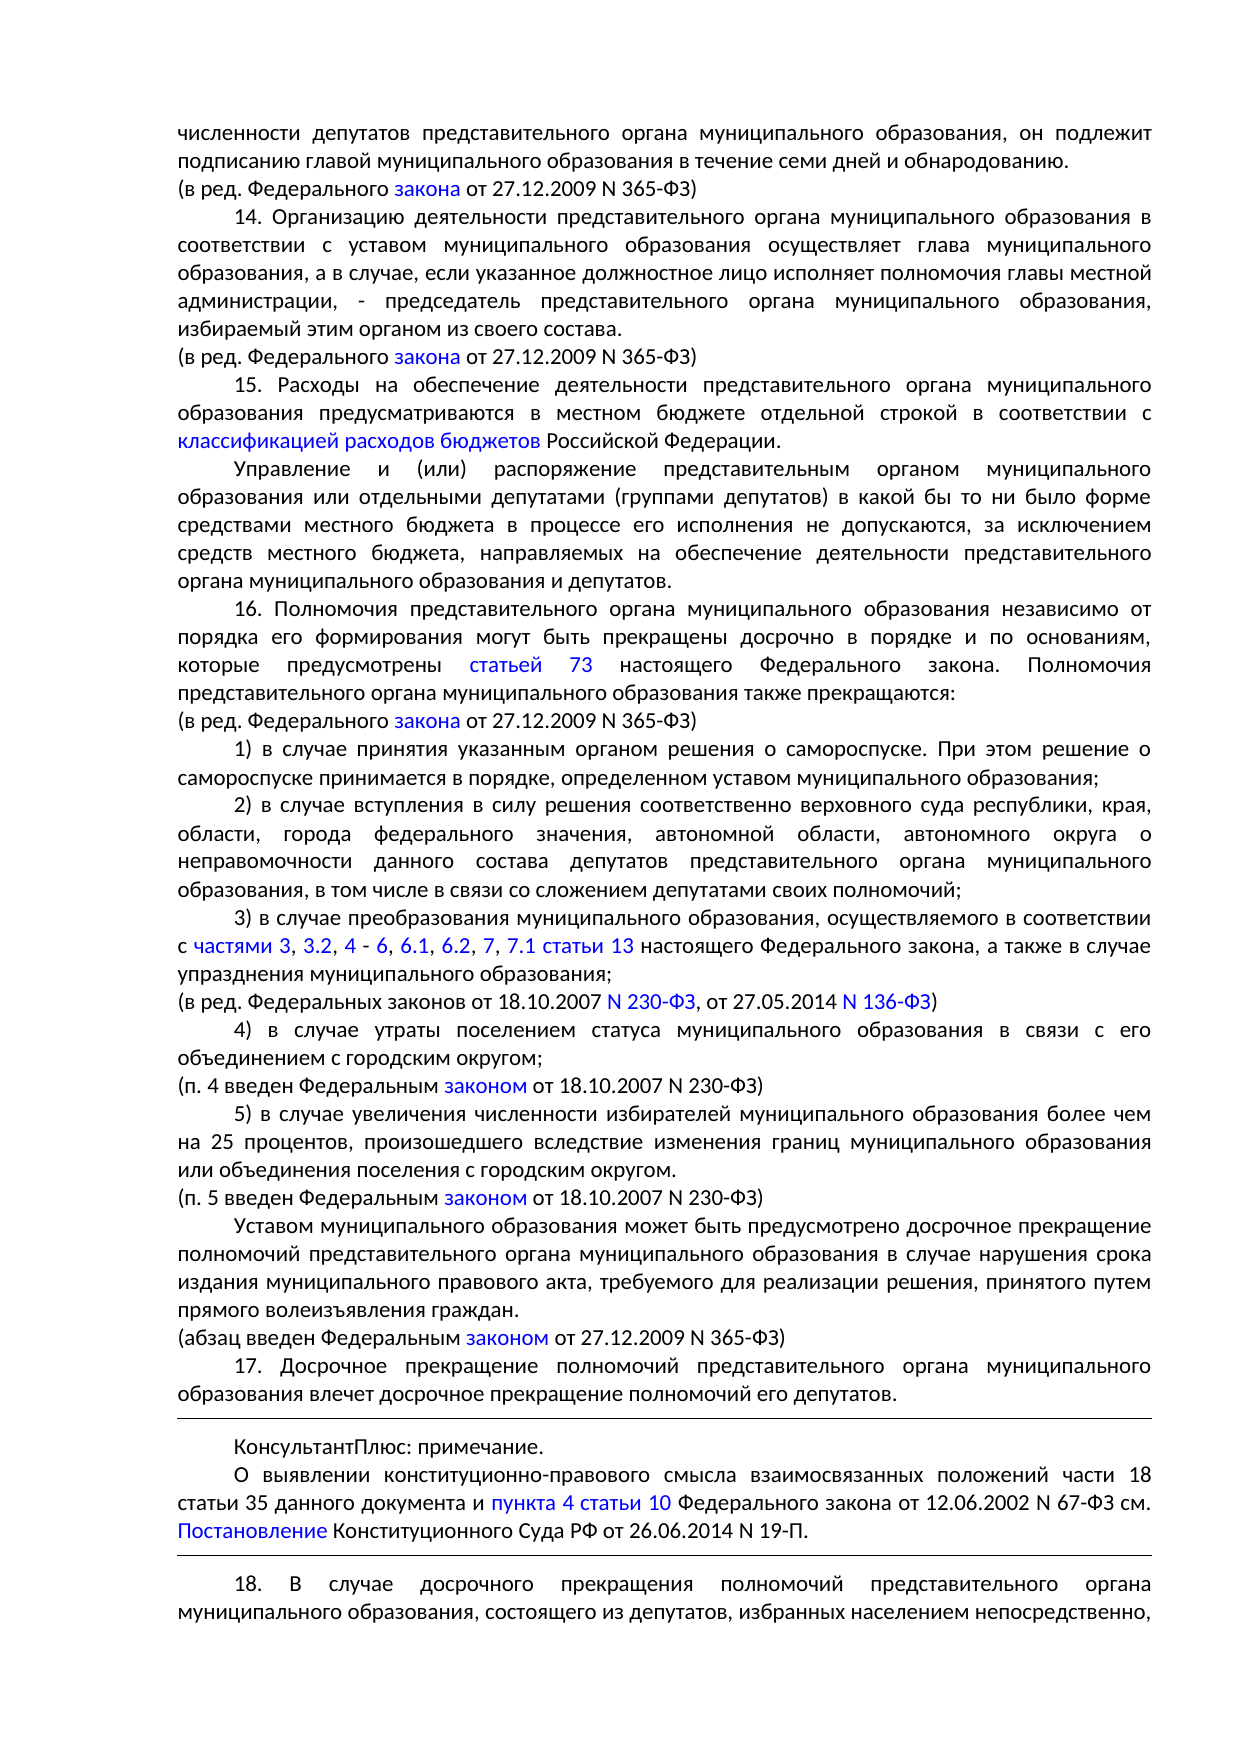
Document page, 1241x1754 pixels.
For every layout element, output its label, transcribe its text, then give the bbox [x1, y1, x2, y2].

text О выявлении конституционно-правового смысла взаимосвязанных положений части 18 статьи 35 данного документа и пункта 4 статьи 10 Федерального закона от 12.06.2002 N 67-ФЗ см. Постановление Конституционного Суда РФ от 26.06.2014 N 19-П. [177, 1460, 1152, 1544]
text (в ред. Федерального закона от 27.12.2009 N 365-ФЗ) [177, 174, 1152, 202]
text (в ред. Федеральных законов от 18.10.2007 N 230-ФЗ, от 27.05.2014 N 136-ФЗ) [177, 987, 1152, 1015]
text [177, 118, 1152, 174]
text 14. Организацию деятельности представительного органа муниципального образования в соответствии с уставом муниципального образования осуществляет глава муниципального образования, а в случае, если указанное должностное лицо исполняет полномочия главы местной администрации, - председатель представительного органа муниципального образования, избираемый этим органом из своего состава. [177, 202, 1152, 342]
text 15. Расходы на обеспечение деятельности представительного органа муниципального образования предусматриваются в местном бюджете отдельной строкой в соответствии с классификацией расходов бюджетов Российской Федерации. [177, 370, 1152, 454]
text 5) в случае увеличения численности избирателей муниципального образования более чем на 25 процентов, произошедшего вследствие изменения границ муниципального образования или объединения поселения с городским округом. [177, 1099, 1152, 1183]
text Уставом муниципального образования может быть предусмотрено досрочное прекращение полномочий представительного органа муниципального образования в случае нарушения срока издания муниципального правового акта, требуемого для реализации решения, принятого путем прямого волеизъявления граждан. [177, 1211, 1152, 1323]
text 1) в случае принятия указанным органом решения о самороспуске. При этом решение о самороспуске принимается в порядке, определенном уставом муниципального образования; [177, 734, 1152, 791]
text 17. Досрочное прекращение полномочий представительного органа муниципального образования влечет досрочное прекращение полномочий его депутатов. [177, 1351, 1152, 1407]
text 3) в случае преобразования муниципального образования, осуществляемого в соответствии с частями 3, 3.2, 4 - 6, 6.1, 6.2, 7, 7.1 статьи 13 настоящего Федерального закона, а также в случае упразднения муниципального образования; [177, 903, 1152, 987]
text (п. 5 введен Федеральным законом от 18.10.2007 N 230-ФЗ) [177, 1183, 1152, 1211]
text КонсультантПлюс: примечание. [177, 1432, 1152, 1460]
text (абзац введен Федеральным законом от 27.12.2009 N 365-ФЗ) [177, 1323, 1152, 1351]
text 16. Полномочия представительного органа муниципального образования независимо от порядка его формирования могут быть прекращены досрочно в порядке и по основаниям, которые предусмотрены статьей 73 настоящего Федерального закона. Полномочия представительного органа муниципального образования также прекращаются: [177, 594, 1152, 707]
text (в ред. Федерального закона от 27.12.2009 N 365-ФЗ) [177, 342, 1152, 370]
text Управление и (или) распоряжение представительным органом муниципального образования или отдельными депутатами (группами депутатов) в какой бы то ни было форме средствами местного бюджета в процессе его исполнения не допускаются, за исключением средств местного бюджета, направляемых на обеспечение деятельности представительного органа муниципального образования и депутатов. [177, 454, 1152, 594]
text 4) в случае утраты поселением статуса муниципального образования в связи с его объединением с городским округом; [177, 1015, 1152, 1071]
text (в ред. Федерального закона от 27.12.2009 N 365-ФЗ) [177, 707, 1152, 734]
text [177, 1569, 1152, 1625]
text 2) в случае вступления в силу решения соответственно верховного суда республики, края, области, города федерального значения, автономной области, автономного округа о неправомочности данного состава депутатов представительного органа муниципального образования, в том числе в связи со сложением депутатами своих полномочий; [177, 791, 1152, 903]
text (п. 4 введен Федеральным законом от 18.10.2007 N 230-ФЗ) [177, 1071, 1152, 1099]
